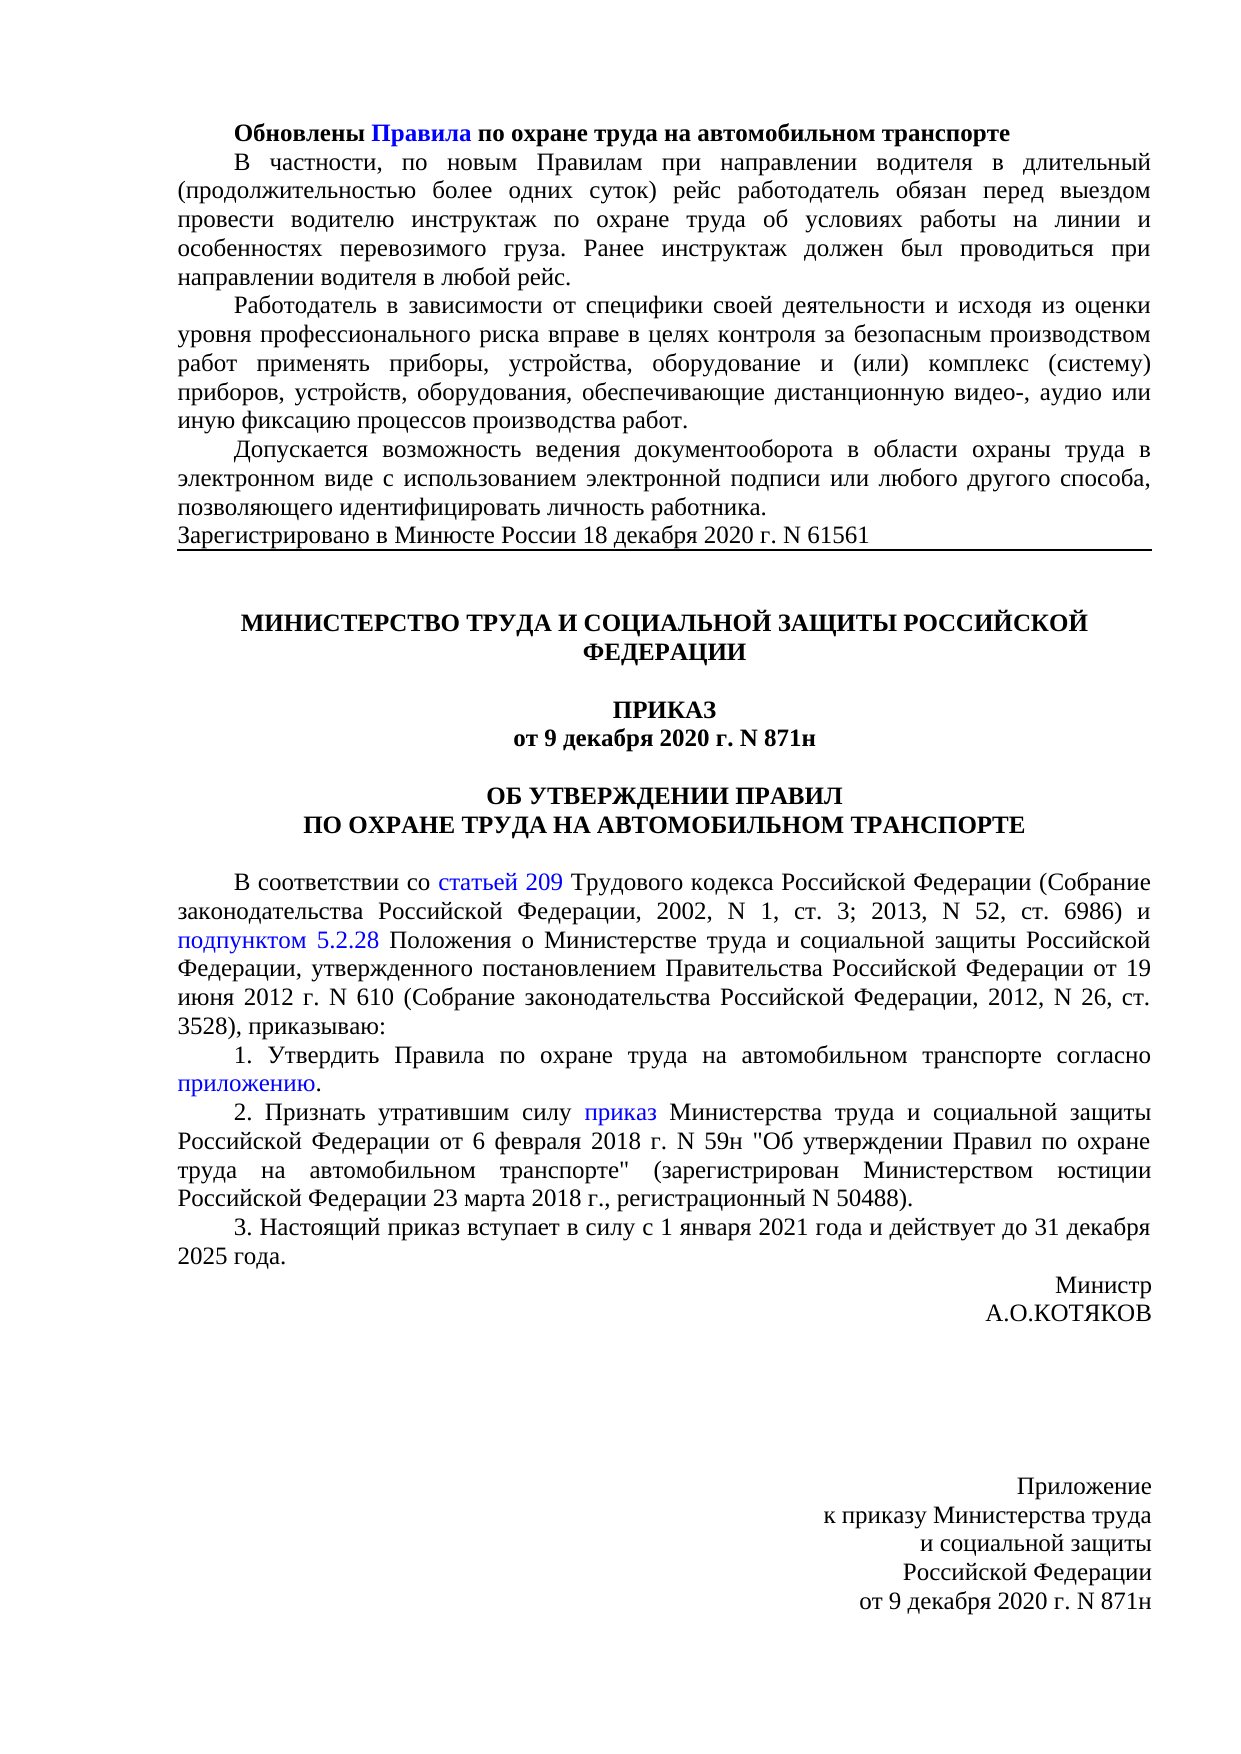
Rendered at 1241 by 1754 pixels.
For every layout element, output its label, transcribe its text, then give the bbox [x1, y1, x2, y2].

text Приложение [177, 1471, 1152, 1500]
text Работодатель в зависимости от специфики своей деятельности и исходя из оценки уровня профессионального риска вправе в целях контроля за безопасным производством работ применять приборы, устройства, оборудование и (или) комплекс (систему) приборов, устройств, оборудования, обеспечивающие дистанционную видео-, аудио или иную фиксацию процессов производства работ. [177, 291, 1152, 434]
text В частности, по новым Правилам при направлении водителя в длительный (продолжительностью более одних суток) рейс работодатель обязан перед выездом провести водителю инструктаж по охране труда об условиях работы на линии и особенностях перевозимого груза. Ранее инструктаж должен был проводиться при направлении водителя в любой рейс. [177, 147, 1152, 291]
title ПО ОХРАНЕ ТРУДА НА АВТОМОБИЛЬНОМ ТРАНСПОРТЕ [177, 810, 1152, 838]
text Министр [177, 1270, 1152, 1298]
text от 9 декабря 2020 г. N 871н [177, 1586, 1152, 1615]
title МИНИСТЕРСТВО ТРУДА И СОЦИАЛЬНОЙ ЗАЩИТЫ РОССИЙСКОЙ ФЕДЕРАЦИИ [177, 608, 1152, 666]
text Допускается возможность ведения документооборота в области охраны труда в электронном виде с использованием электронной подписи или любого другого способа, позволяющего идентифицировать личность работника. [177, 434, 1152, 521]
title от 9 декабря 2020 г. N 871н [177, 723, 1152, 752]
text 1. Утвердить Правила по охране труда на автомобильном транспорте согласно приложению. [177, 1040, 1152, 1097]
text к приказу Министерства труда [177, 1500, 1152, 1528]
text А.О.КОТЯКОВ [177, 1298, 1152, 1327]
text 3. Настоящий приказ вступает в силу с 1 января 2021 года и действует до 31 декабря 2025 года. [177, 1212, 1152, 1270]
text Обновлены Правила по охране труда на автомобильном транспорте [177, 118, 1152, 147]
title ПРИКАЗ [177, 695, 1152, 723]
title ОБ УТВЕРЖДЕНИИ ПРАВИЛ [177, 781, 1152, 810]
text и социальной защиты [177, 1528, 1152, 1557]
text Зарегистрировано в Минюсте России 18 декабря 2020 г. N 61561 [177, 521, 1152, 549]
text 2. Признать утратившим силу приказ Министерства труда и социальной защиты Российской Федерации от 6 февраля 2018 г. N 59н "Об утверждении Правил по охране труда на автомобильном транспорте" (зарегистрирован Министерством юстиции Российской Федерации 23 марта 2018 г., регистрационный N 50488). [177, 1097, 1152, 1212]
text Российской Федерации [177, 1557, 1152, 1586]
text В соответствии со статьей 209 Трудового кодекса Российской Федерации (Собрание законодательства Российской Федерации, 2002, N 1, ст. 3; 2013, N 52, ст. 6986) и подпунктом 5.2.28 Положения о Министерстве труда и социальной защиты Российской Федерации, утвержденного постановлением Правительства Российской Федерации от 19 июня 2012 г. N 610 (Собрание законодательства Российской Федерации, 2012, N 26, ст. 3528), приказываю: [177, 867, 1152, 1040]
